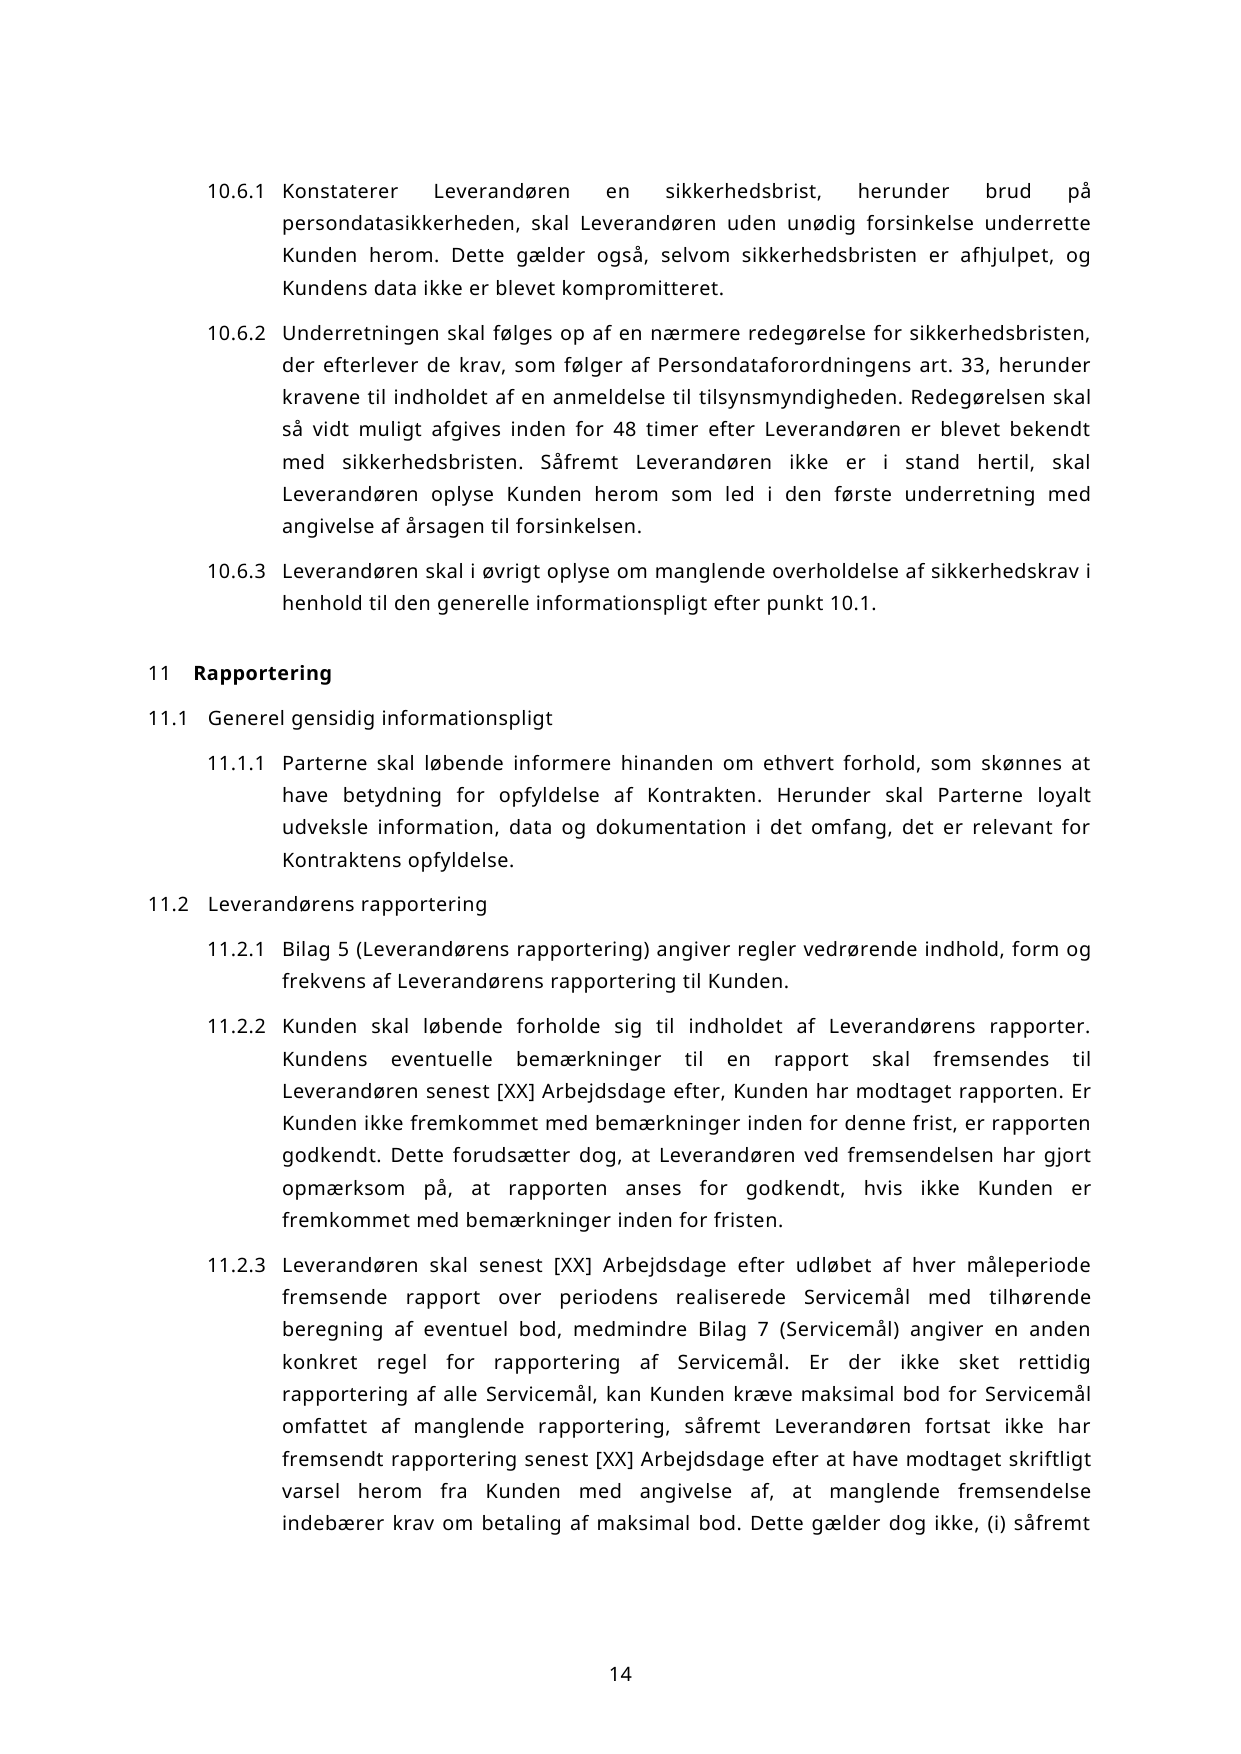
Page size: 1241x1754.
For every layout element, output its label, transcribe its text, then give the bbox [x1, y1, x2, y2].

subtitle Konstaterer Leverandøren en sikkerhedsbrist, herunder brud på persondatasikkerheden, skal Leverandøren uden unødig forsinkelse underrette Kunden herom. Dette gælder også, selvom sikkerhedsbristen er afhjulpet, og Kundens data ikke er blevet kompromitteret. [207, 177, 1092, 301]
subtitle Leverandøren skal i øvrigt oplyse om manglende overholdelse af sikkerhedskrav i henhold til den generelle informationspligt efter punkt 10.1. [207, 557, 1092, 617]
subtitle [207, 1251, 1092, 1536]
subtitle Kunden skal løbende forholde sig til indholdet af Leverandørens rapporter. Kundens eventuelle bemærkninger til en rapport skal fremsendes til Leverandøren senest [XX] Arbejdsdage efter, Kunden har modtaget rapporten. Er Kunden ikke fremkommet med bemærkninger inden for denne frist, er rapporten godkendt. Dette forudsætter dog, at Leverandøren ved fremsendelsen har gjort opmærksom på, at rapporten anses for godkendt, hvis ikke Kunden er fremkommet med bemærkninger inden for fristen. [207, 1013, 1092, 1233]
subtitle Bilag 5 (Leverandørens rapportering) angiver regler vedrørende indhold, form og frekvens af Leverandørens rapportering til Kunden. [207, 936, 1092, 995]
subtitle Rapportering [148, 659, 1092, 686]
subtitle Generel gensidig informationspligt [148, 704, 1092, 731]
subtitle Leverandørens rapportering [148, 891, 1092, 918]
subtitle Parterne skal løbende informere hinanden om ethvert forhold, som skønnes at have betydning for opfyldelse af Kontrakten. Herunder skal Parterne loyalt udveksle information, data og dokumentation i det omfang, det er relevant for Kontraktens opfyldelse. [207, 749, 1092, 873]
subtitle Underretningen skal følges op af en nærmere redegørelse for sikkerhedsbristen, der efterlever de krav, som følger af Persondataforordningens art. 33, herunder kravene til indholdet af en anmeldelse til tilsynsmyndigheden. Redegørelsen skal så vidt muligt afgives inden for 48 timer efter Leverandøren er blevet bekendt med sikkerhedsbristen. Såfremt Leverandøren ikke er i stand hertil, skal Leverandøren oplyse Kunden herom som led i den første underretning med angivelse af årsagen til forsinkelsen. [207, 319, 1092, 539]
